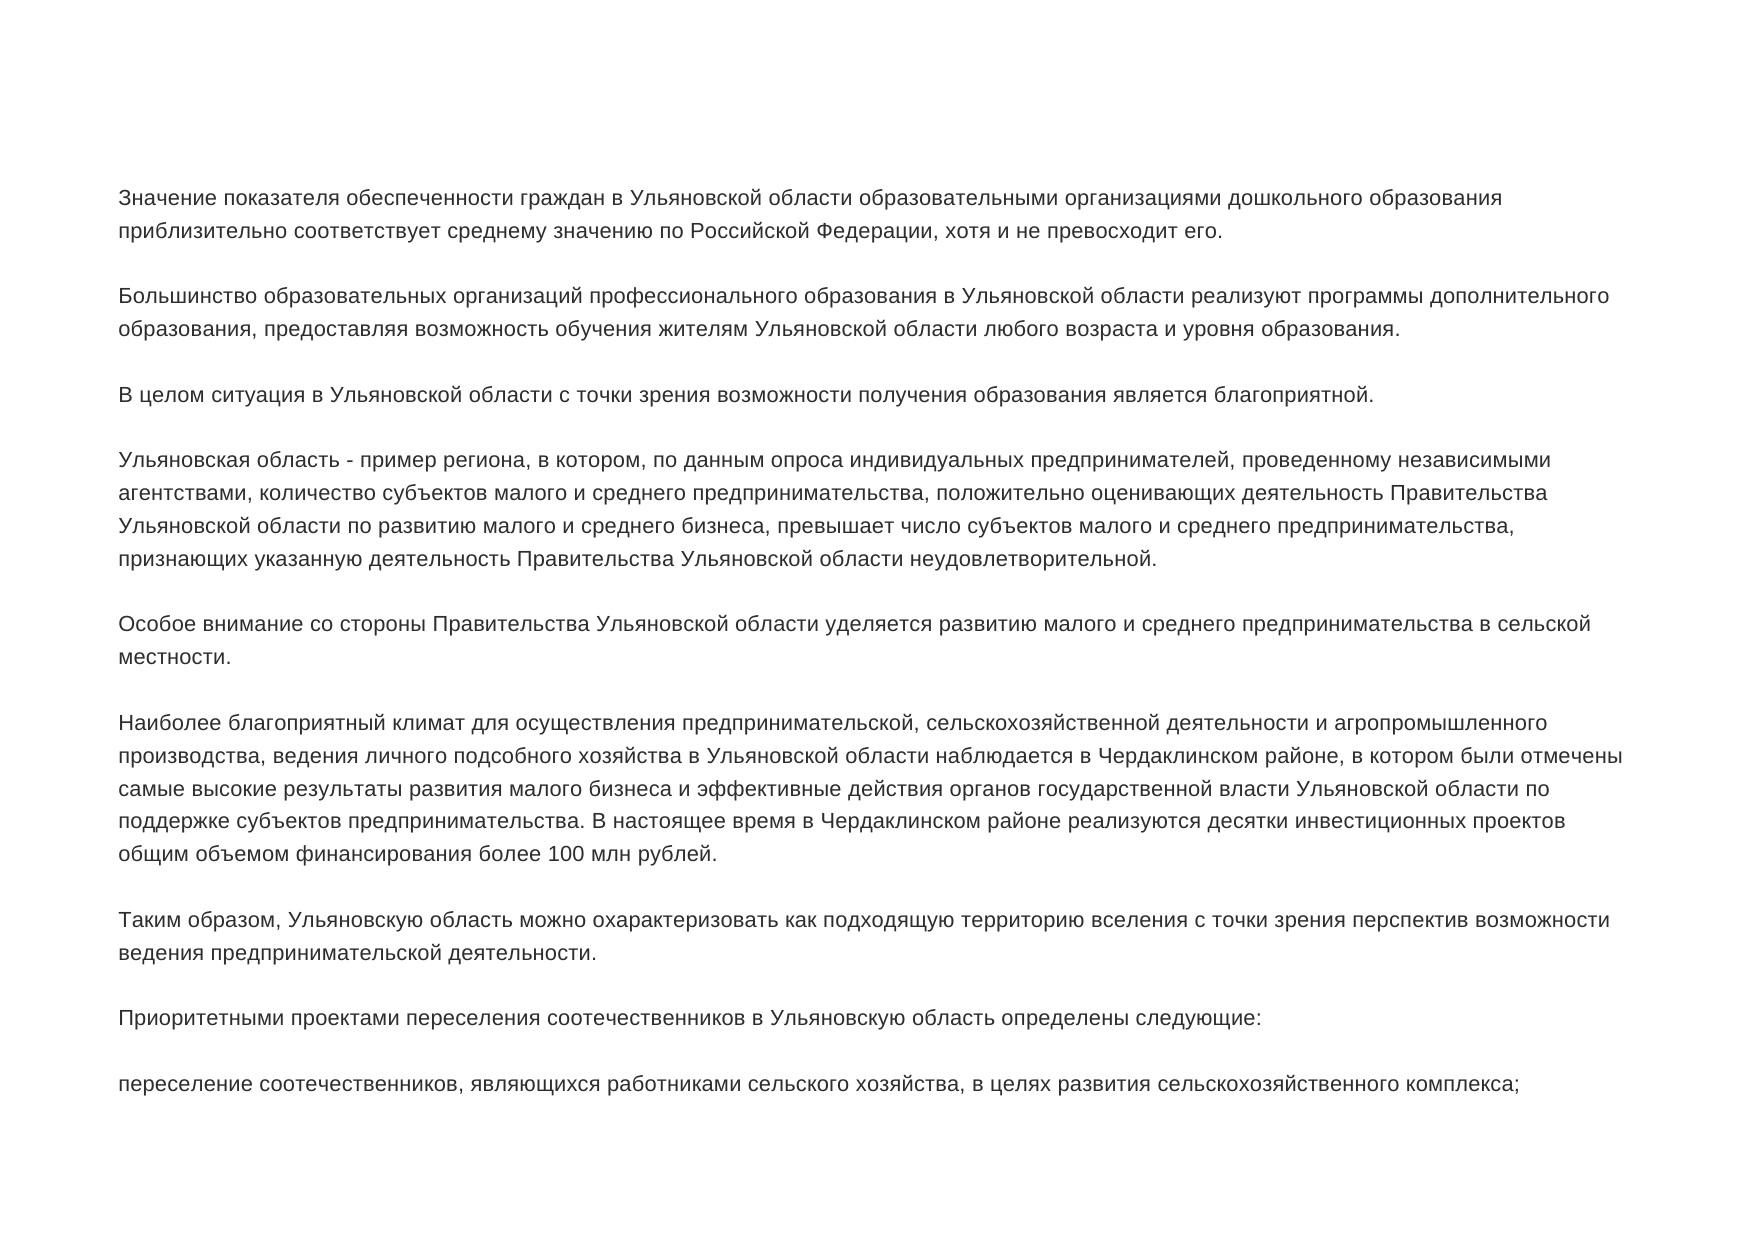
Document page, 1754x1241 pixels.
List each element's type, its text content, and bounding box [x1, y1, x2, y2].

text Значение показателя обеспеченности граждан в Ульяновской области образовательными организациями дошкольного образования приблизительно соответствует среднему значению по Российской Федерации, хотя и не превосходит его. Большинство образовательных организаций профессионального образования в Ульяновской области реализуют программы дополнительного образования, предоставляя возможность обучения жителям Ульяновской области любого возраста и уровня образования. В целом ситуация в Ульяновской области с точки зрения возможности получения образования является благоприятной. Ульяновская область - пример региона, в котором, по данным опроса индивидуальных предпринимателей, проведенному независимыми агентствами, количество субъектов малого и среднего предпринимательства, положительно оценивающих деятельность Правительства Ульяновской области по развитию малого и среднего бизнеса, превышает число субъектов малого и среднего предпринимательства, признающих указанную деятельность Правительства Ульяновской области неудовлетворительной. Особое внимание со стороны Правительства Ульяновской области уделяется развитию малого и среднего предпринимательства в сельской местности. Наиболее благоприятный климат для осуществления предпринимательской, сельскохозяйственной деятельности и агропромышленного производства, ведения личного подсобного хозяйства в Ульяновской области наблюдается в Чердаклинском районе, в котором были отмечены самые высокие результаты развития малого бизнеса и эффективные действия органов государственной власти Ульяновской области по поддержке субъектов предпринимательства. В настоящее время в Чердаклинском районе реализуются десятки инвестиционных проектов общим объемом финансирования более 100 млн рублей. Таким образом, Ульяновскую область можно охарактеризовать как подходящую территорию вселения с точки зрения перспектив возможности ведения предпринимательской деятельности. Приоритетными проектами переселения соотечественников в Ульяновскую область определены следующие: переселение соотечественников, являющихся работниками сельского хозяйства, в целях развития сельскохозяйственного комплекса; [118, 177, 1636, 1129]
